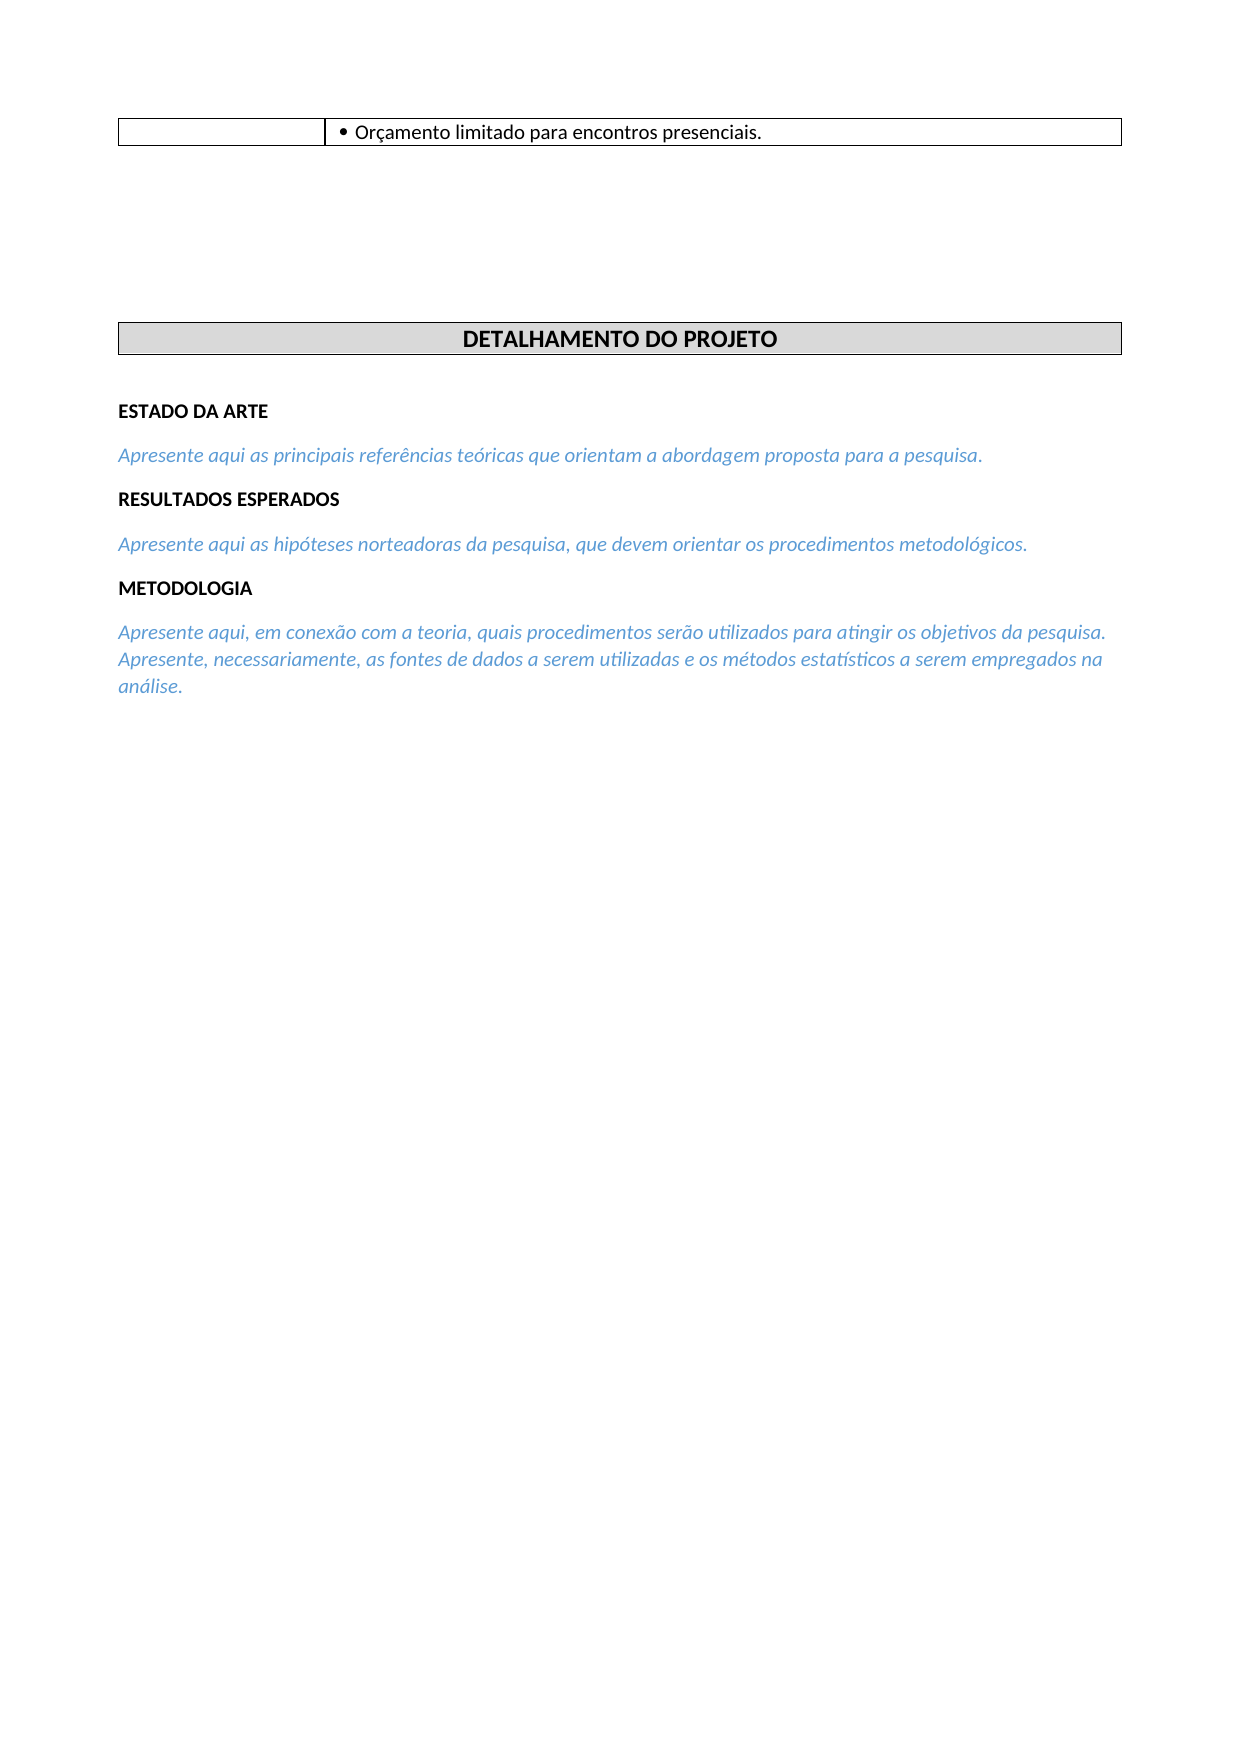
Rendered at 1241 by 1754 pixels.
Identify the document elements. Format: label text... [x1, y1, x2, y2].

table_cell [326, 119, 1121, 144]
text Apresente aqui as principais referências teóricas que orientam a abordagem proposta para a pesquisa. [118, 443, 1122, 468]
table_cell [119, 119, 324, 144]
text METODOLOGIA [118, 575, 1122, 600]
text Apresente aqui, em conexão com a teoria, quais procedimentos serão utilizados para atingir os objetivos da pesquisa. Apresente, necessariamente, as fontes de dados a serem utilizadas e os métodos estatísticos a serem empregados na análise. [118, 619, 1122, 699]
text ESTADO DA ARTE [118, 398, 1122, 424]
text RESULTADOS ESPERADOS [118, 487, 1122, 512]
text Apresente aqui as hipóteses norteadoras da pesquisa, que devem orientar os procedimentos metodológicos. [118, 531, 1122, 556]
table_header DETALHAMENTO DO PROJETO [119, 323, 1121, 353]
